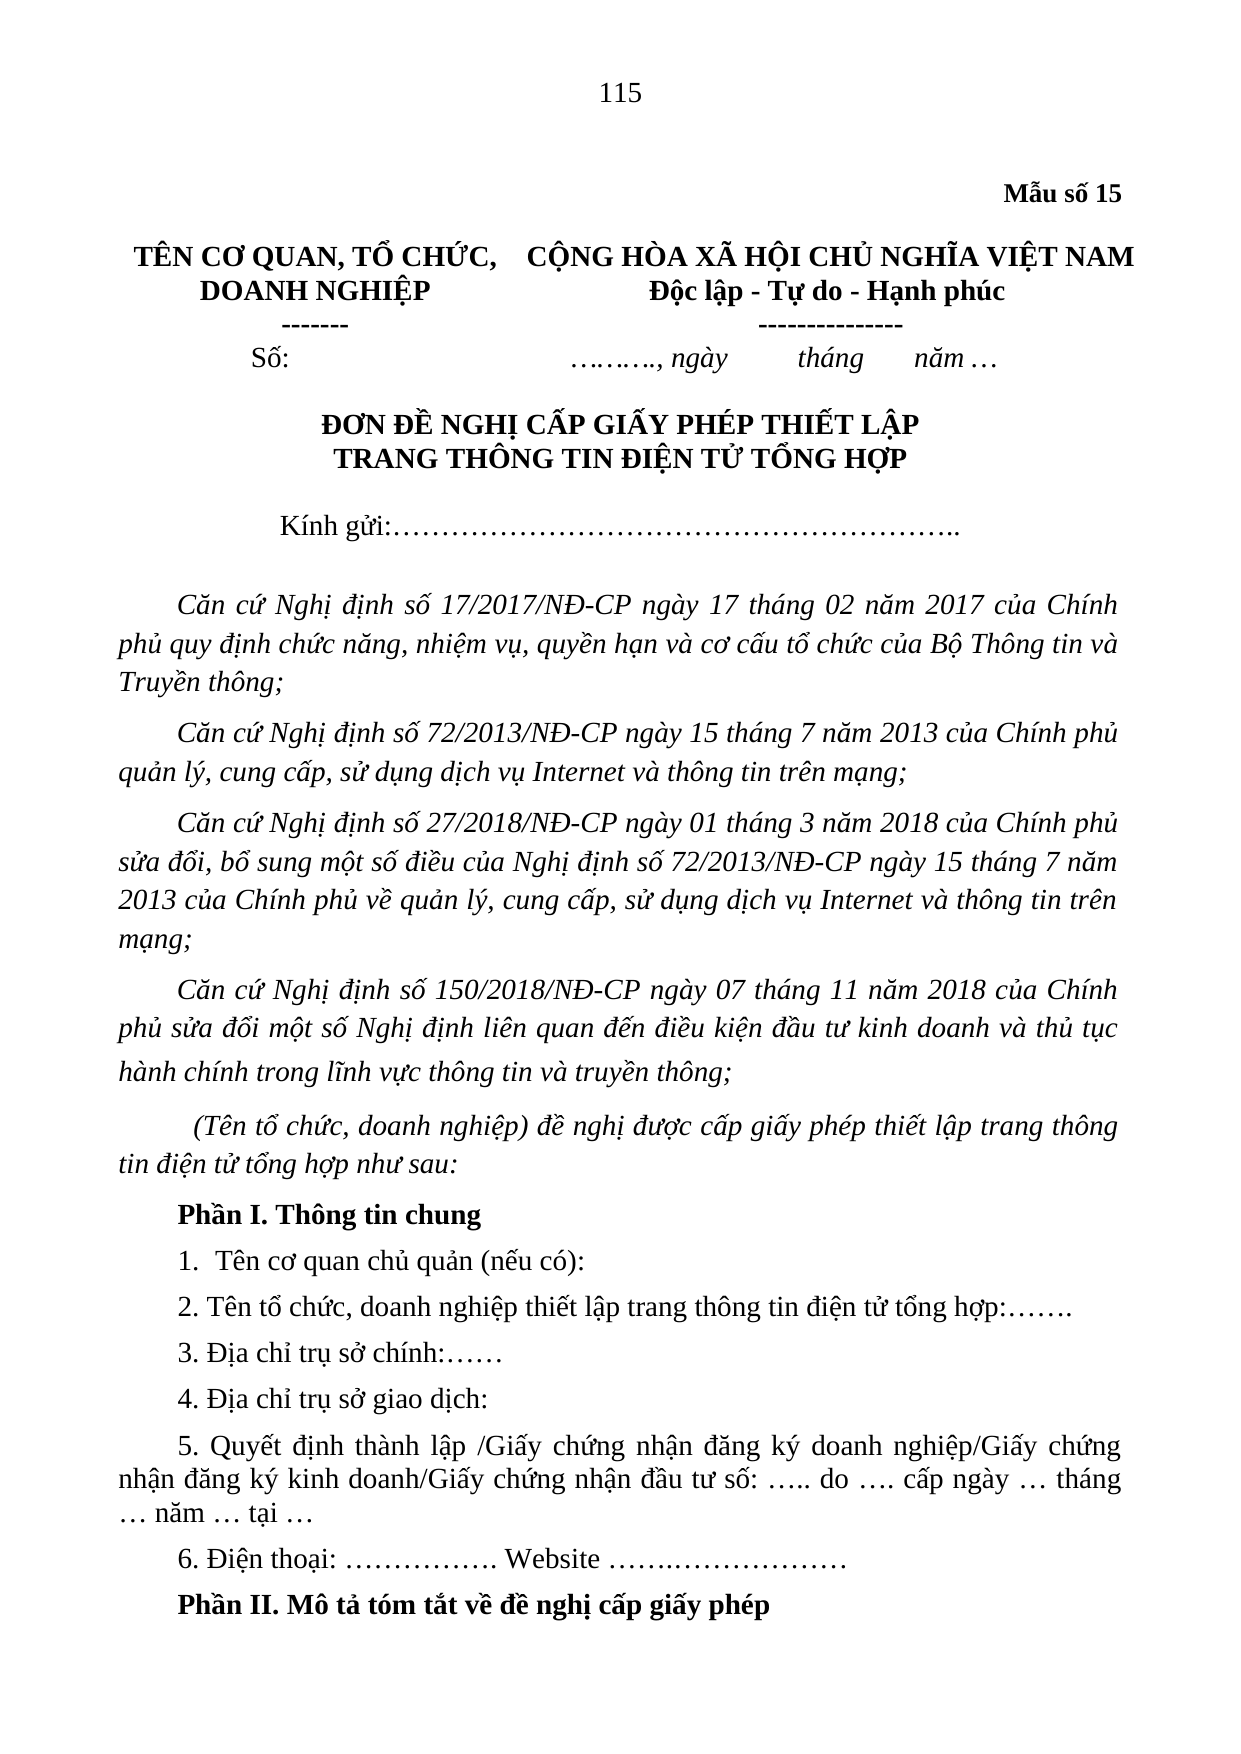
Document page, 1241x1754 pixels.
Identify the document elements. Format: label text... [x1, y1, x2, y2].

list Tên cơ quan chủ quản (nếu có): [177, 1243, 1122, 1277]
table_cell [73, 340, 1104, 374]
text Căn cứ Nghị định số 17/2017/NĐ-CP ngày 17 tháng 02 năm 2017 của Chính phủ quy định chức năng, nhiệm vụ, quyền hạn và cơ cấu tổ chức của Bộ Thông tin và Truyền thông; [118, 587, 1122, 698]
text Phần I. Thông tin chung [118, 1197, 1122, 1231]
text 4. Địa chỉ trụ sở giao dịch: [118, 1382, 1122, 1415]
text Căn cứ Nghị định số 72/2013/NĐ-CP ngày 15 tháng 7 năm 2013 của Chính phủ quản lý, cung cấp, sử dụng dịch vụ Internet và thông tin trên mạng; [118, 716, 1122, 788]
text Kính gửi:………………………………………………….. [118, 508, 1122, 541]
text Phần II. Mô tả tóm tắt về đề nghị cấp giấy phép [118, 1587, 1122, 1620]
text (Tên tổ chức, doanh nghiệp) đề nghị được cấp giấy phép thiết lập trang thông tin điện tử tổng hợp như sau: [118, 1108, 1122, 1180]
text 2. Tên tổ chức, doanh nghiệp thiết lập trang thông tin điện tử tổng hợp:……. [118, 1289, 1122, 1323]
text 3. Địa chỉ trụ sở chính:…… [118, 1336, 1122, 1369]
text Căn cứ Nghị định số 27/2018/NĐ-CP ngày 01 tháng 3 năm 2018 của Chính phủ sửa đổi, bổ sung một số điều của Nghị định số 72/2013/NĐ-CP ngày 15 tháng 7 năm 2013 của Chính phủ về quản lý, cung cấp, sử dụng dịch vụ Internet và thông tin trên mạng; [118, 805, 1122, 954]
text Mẫu số 15 [118, 177, 1122, 208]
text TRANG THÔNG TIN ĐIỆN TỬ TỔNG HỢP [118, 441, 1122, 474]
text 5. Quyết định thành lập /Giấy chứng nhận đăng ký doanh nghiệp/Giấy chứng nhận đăng ký kinh doanh/Giấy chứng nhận đầu tư số: ….. do …. cấp ngày … tháng … năm … tại … [118, 1428, 1122, 1528]
text Căn cứ Nghị định số 150/2018/NĐ-CP ngày 07 tháng 11 năm 2018 của Chính phủ sửa đổi một số Nghị định liên quan đến điều kiện đầu tư kinh doanh và thủ tục hành chính trong lĩnh vực thông tin và truyền thông; [118, 972, 1122, 1089]
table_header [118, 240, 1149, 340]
text ĐƠN ĐỀ NGHỊ CẤP GIẤY PHÉP THIẾT LẬP [118, 407, 1122, 441]
text 6. Điện thoại: ……………. Website …….……………… [118, 1541, 1122, 1574]
